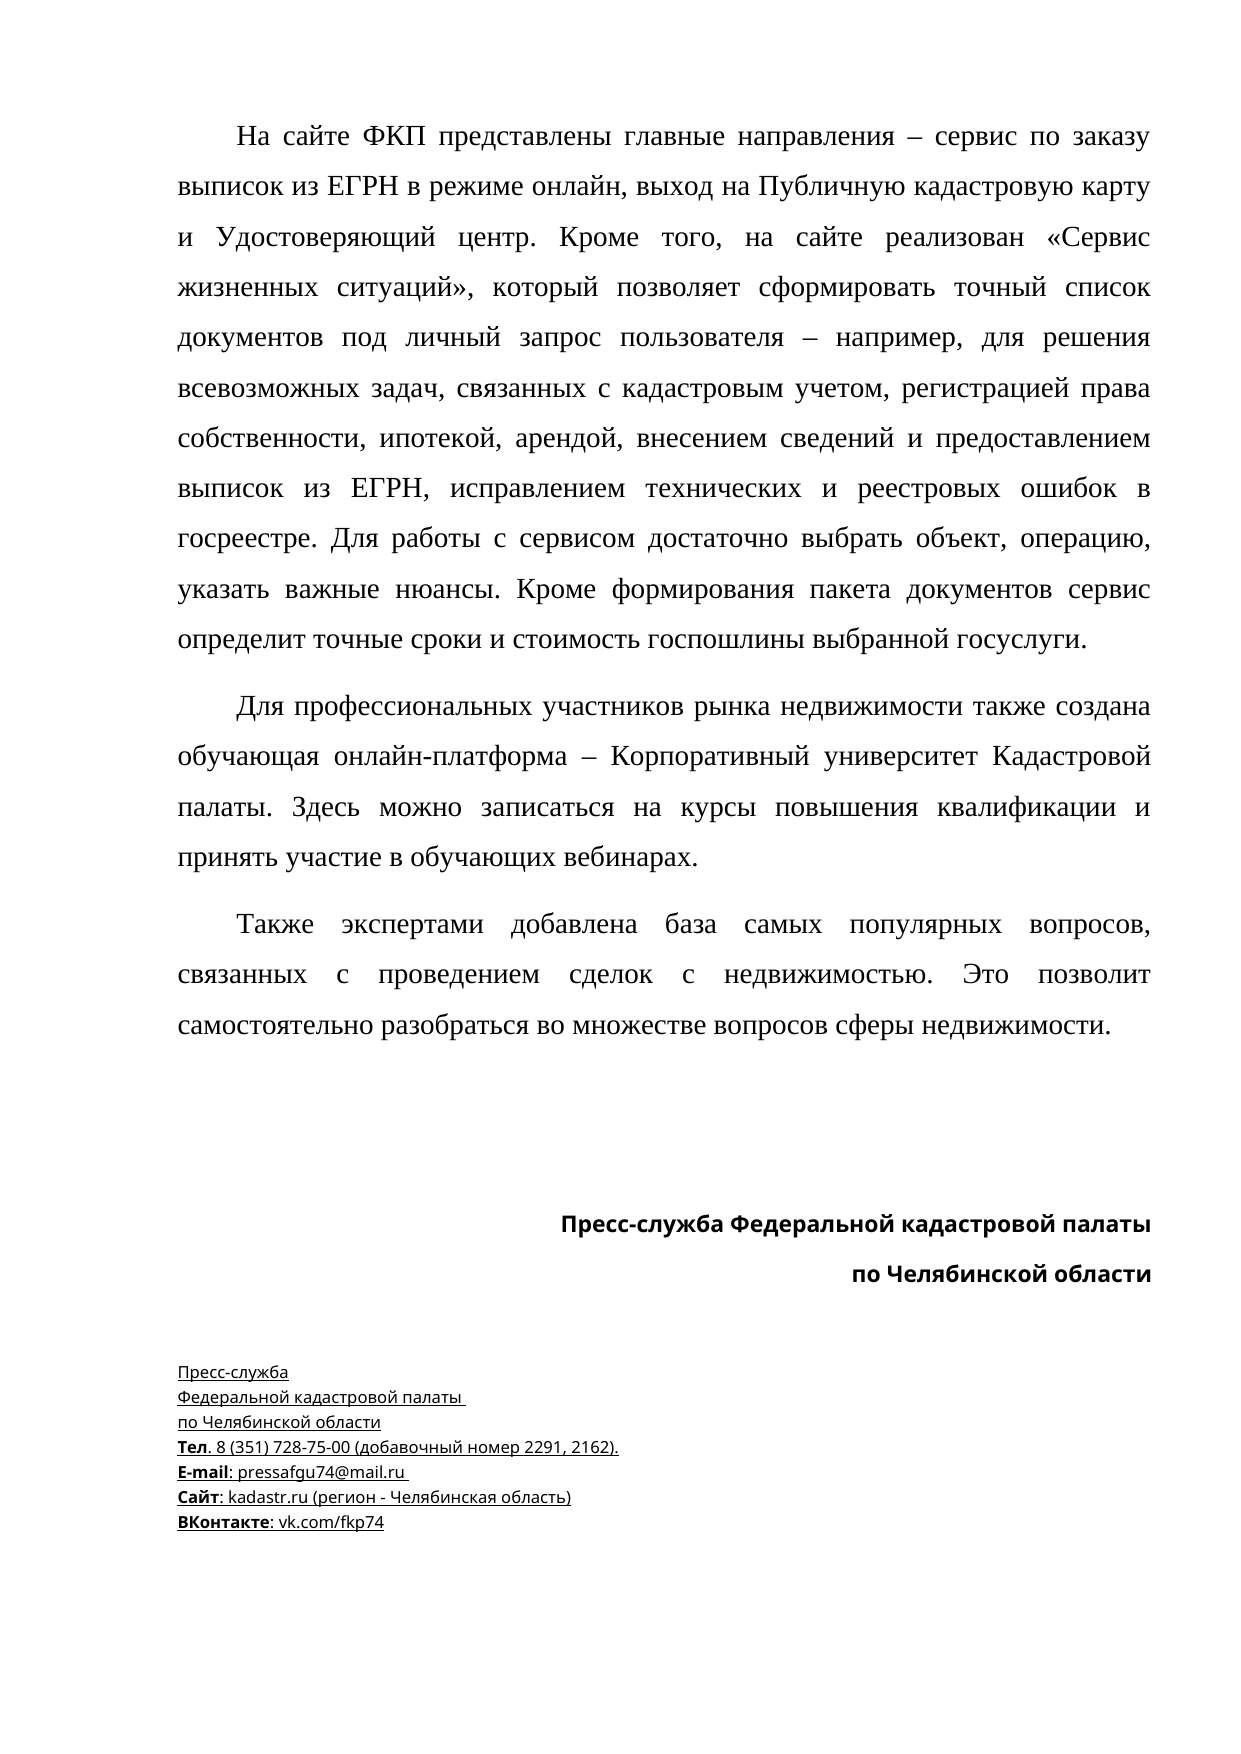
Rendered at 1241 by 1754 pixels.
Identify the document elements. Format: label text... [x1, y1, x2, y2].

text Для профессиональных участников рынка недвижимости также создана обучающая онлайн-платформа – Корпоративный университет Кадастровой палаты. Здесь можно записаться на курсы повышения квалификации и принять участие в обучающих вебинарах. [177, 688, 1152, 873]
text Пресс-служба Федеральной кадастровой палаты по Челябинской области Тел. 8 (351) 728-75-00 (добавочный номер 2291, 2162). E-mail: pressafgu74@mail.ru Сайт: kadastr.ru (регион - Челябинская область) ВКонтакте: vk.com/fkp74 [177, 1358, 1152, 1533]
text по Челябинской области [177, 1258, 1152, 1289]
text На сайте ФКП представлены главные направления – сервис по заказу выписок из ЕГРН в режиме онлайн, выход на Публичную кадастровую карту и Удостоверяющий центр. Кроме того, на сайте реализован «Сервис жизненных ситуаций», который позволяет сформировать точный список документов под личный запрос пользователя – например, для решения всевозможных задач, связанных с кадастровым учетом, регистрацией права собственности, ипотекой, арендой, внесением сведений и предоставлением выписок из ЕГРН, исправлением технических и реестровых ошибок в госреестре. Для работы с сервисом достаточно выбрать объект, операцию, указать важные нюансы. Кроме формирования пакета документов сервис определит точные сроки и стоимость госпошлины выбранной госуслуги. [177, 118, 1152, 655]
text Также экспертами добавлена база самых популярных вопросов, связанных с проведением сделок с недвижимостью. Это позволит самостоятельно разобраться во множестве вопросов сферы недвижимости. [177, 906, 1152, 1040]
text Пресс-служба Федеральной кадастровой палаты [177, 1208, 1152, 1239]
